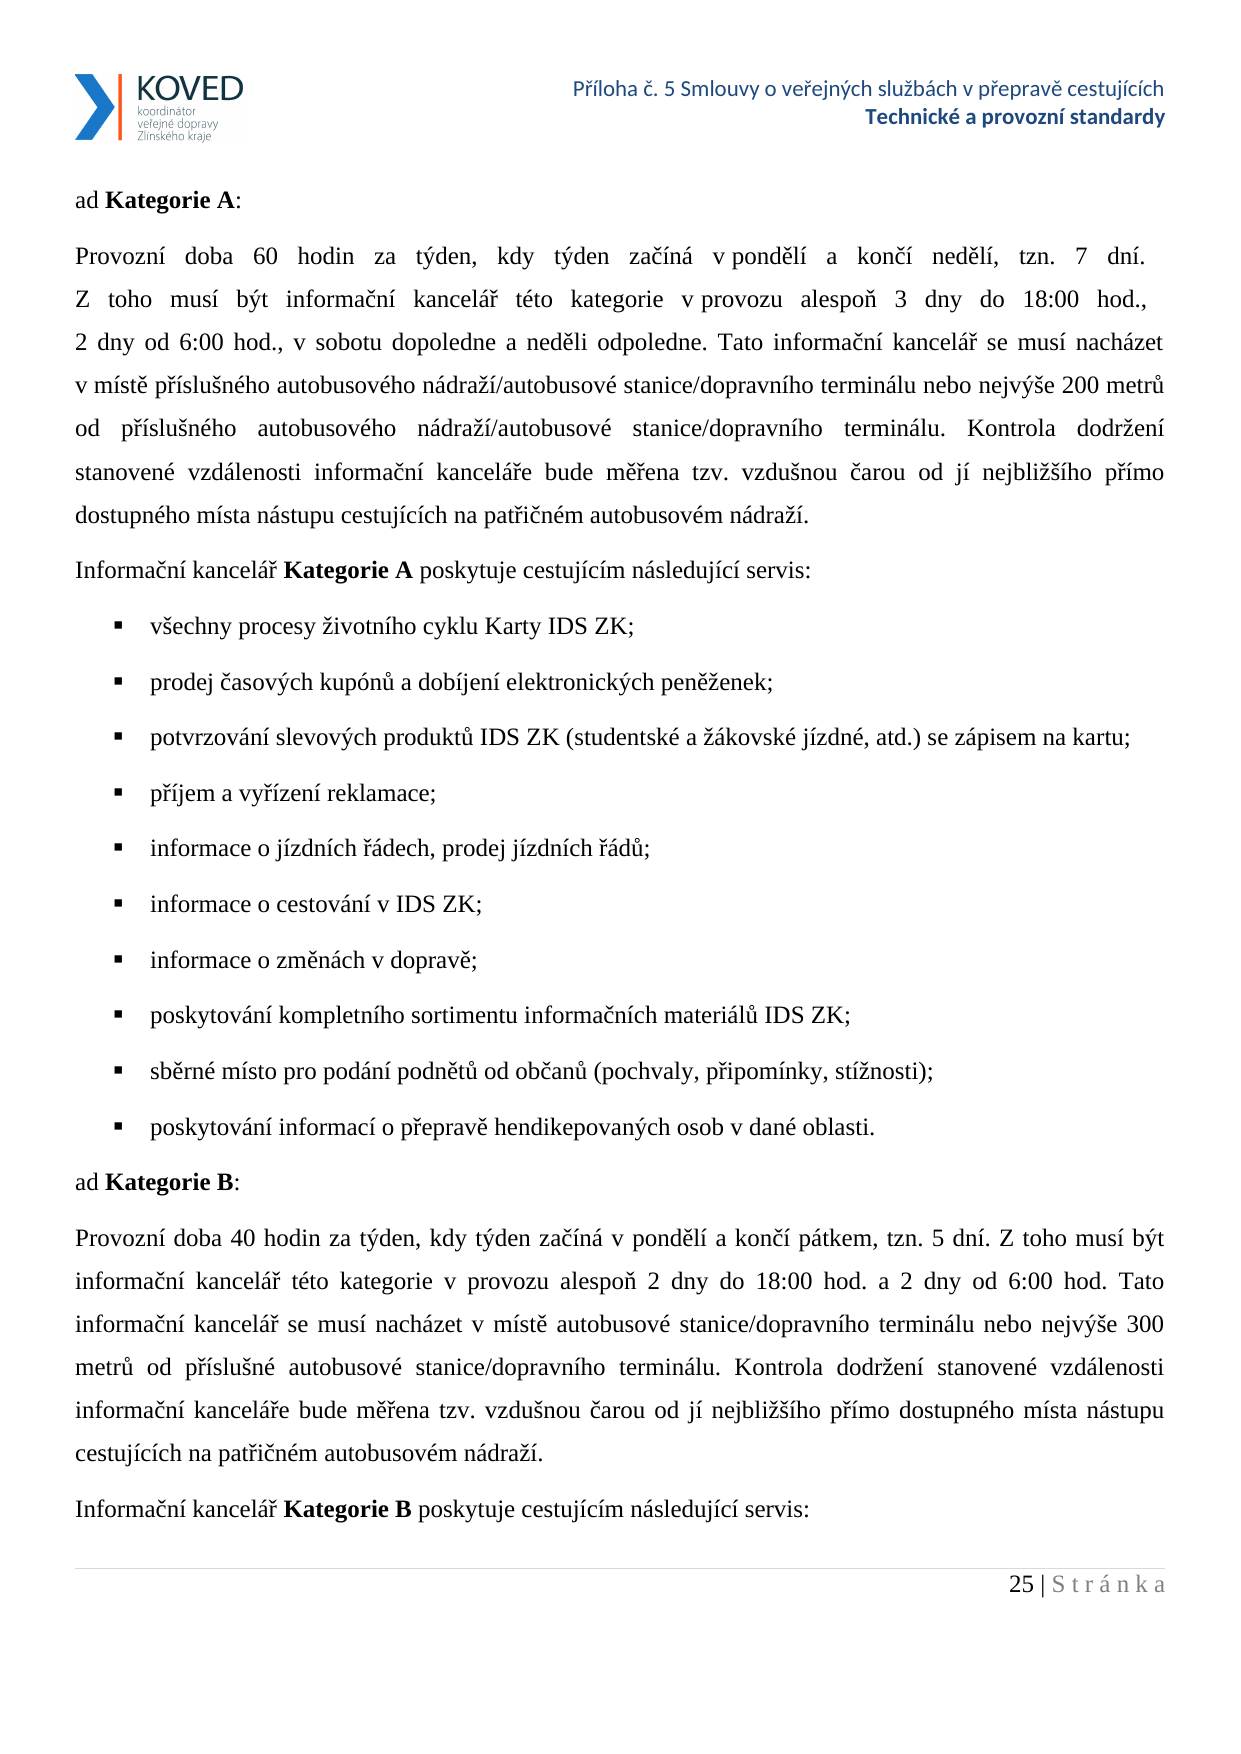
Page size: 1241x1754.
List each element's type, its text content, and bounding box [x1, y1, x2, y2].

list poskytování informací o přepravě hendikepovaných osob v dané oblasti. [112, 1112, 1165, 1140]
list prodej časových kupónů a dobíjení elektronických peněženek; [112, 667, 1165, 695]
text Informační kancelář Kategorie B poskytuje cestujícím následující servis: [75, 1494, 1165, 1523]
list sběrné místo pro podání podnětů od občanů (pochvaly, připomínky, stížnosti); [112, 1056, 1165, 1085]
text Provozní doba 60 hodin za týden, kdy týden začíná v pondělí a končí nedělí, tzn. 7 dní. Z toho musí být informační kancelář této kategorie v provozu alespoň 3 dny do 18:00 hod., 2 dny od 6:00 hod., v sobotu dopoledne a neděli odpoledne. Tato informační kancelář se musí nacházet v místě příslušného autobusového nádraží/autobusové stanice/dopravního terminálu nebo nejvýše 200 metrů od příslušného autobusového nádraží/autobusové stanice/dopravního terminálu. Kontrola dodržení stanovené vzdálenosti informační kanceláře bude měřena tzv. vzdušnou čarou od jí nejbližšího přímo dostupného místa nástupu cestujících na patřičném autobusovém nádraží. [75, 241, 1165, 528]
text ad Kategorie A: [75, 185, 1165, 214]
list příjem a vyřízení reklamace; [112, 778, 1165, 807]
list všechny procesy životního cyklu Karty IDS ZK; [112, 611, 1165, 640]
list potvrzování slevových produktů IDS ZK (studentské a žákovské jízdné, atd.) se zápisem na kartu; [112, 722, 1165, 751]
list informace o změnách v dopravě; [112, 945, 1165, 973]
list informace o cestování v IDS ZK; [112, 889, 1165, 918]
list informace o jízdních řádech, prodej jízdních řádů; [112, 833, 1165, 862]
list poskytování kompletního sortimentu informačních materiálů IDS ZK; [112, 1000, 1165, 1029]
text Informační kancelář Kategorie A poskytuje cestujícím následující servis: [75, 555, 1165, 584]
text ad Kategorie B: [75, 1167, 1165, 1196]
text Provozní doba 40 hodin za týden, kdy týden začíná v pondělí a končí pátkem, tzn. 5 dní. Z toho musí být informační kancelář této kategorie v provozu alespoň 2 dny do 18:00 hod. a 2 dny od 6:00 hod. Tato informační kancelář se musí nacházet v místě autobusové stanice/dopravního terminálu nebo nejvýše 300 metrů od příslušné autobusové stanice/dopravního terminálu. Kontrola dodržení stanovené vzdálenosti informační kanceláře bude měřena tzv. vzdušnou čarou od jí nejbližšího přímo dostupného místa nástupu cestujících na patřičném autobusovém nádraží. [75, 1223, 1165, 1467]
picture [74, 74, 243, 143]
